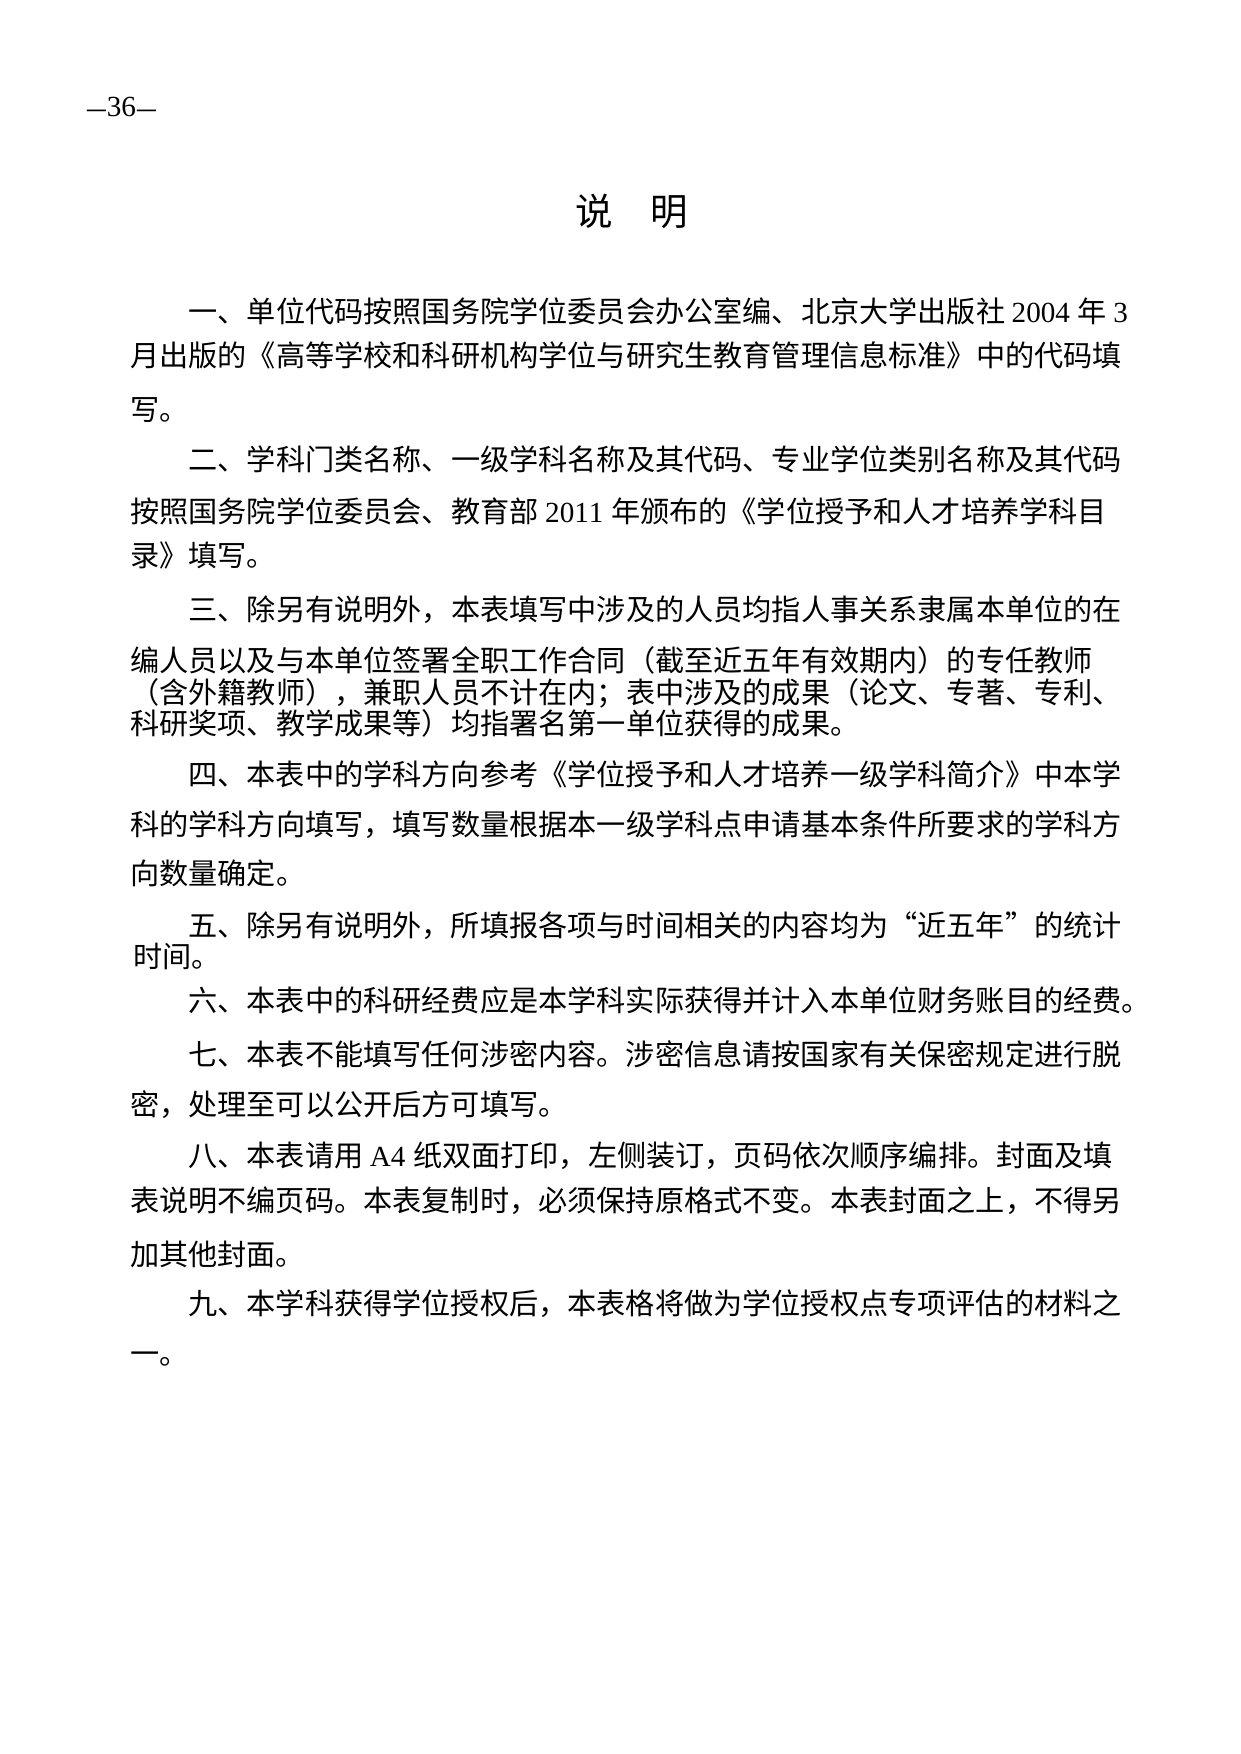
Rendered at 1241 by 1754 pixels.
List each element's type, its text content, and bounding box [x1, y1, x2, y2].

text 科的学科方向填写，填写数量根据本一级学科点申请基本条件所要求的学科方 [130, 812, 1240, 841]
text 九、本学科获得学位授权后，本表格将做为学位授权点专项评估的材料之 [188, 1292, 1240, 1321]
text 科研奖项、教学成果等）均指署名第一单位获得的成果。 [130, 709, 1240, 741]
text 明 [650, 196, 1240, 233]
text —36— [86, 95, 1240, 121]
text 一。 [130, 1341, 1240, 1371]
text 三、除另有说明外，本表填写中涉及的人员均指人事关系隶属本单位的在 [188, 597, 1240, 626]
text 表说明不编页码。本表复制时，必须保持原格式不变。本表封面之上，不得另 [130, 1173, 1240, 1221]
text 五、除另有说明外，所填报各项与时间相关的内容均为“近五年”的统计 [188, 911, 1240, 943]
text 六、本表中的科研经费应是本学科实际获得并计入本单位财务账目的经费。 [188, 974, 1240, 1021]
text 四、本表中的学科方向参考《学位授予和人才培养一级学科简介》中本学 [188, 762, 1240, 791]
text 一、单位代码按照国务院学位委员会办公室编、北京大学出版社 2004 年 3 [188, 297, 1240, 329]
text 七、本表不能填写任何涉密内容。涉密信息请按国家有关保密规定进行脱 [188, 1042, 1240, 1071]
text （含外籍教师），兼职人员不计在内；表中涉及的成果（论文、专著、专利、 [130, 678, 1240, 709]
text 加其他封面。 [130, 1242, 1240, 1271]
text 按照国务院学位委员会、教育部 2011 年颁布的《学位授予和人才培养学科目 [130, 497, 1240, 528]
text 向数量确定。 [130, 862, 1240, 891]
text 说 [575, 196, 649, 233]
text 写。 [130, 397, 1240, 426]
text 八、本表请用 A4 纸双面打印，左侧装订，页码依次顺序编排。封面及填 [188, 1142, 1240, 1173]
text 录》填写。 [130, 528, 1240, 576]
text 密，处理至可以公开后方可填写。 [130, 1092, 1240, 1121]
text 月出版的《高等学校和科研机构学位与研究生教育管理信息标准》中的代码填 [130, 329, 1240, 376]
text 时间。 [133, 943, 1240, 974]
text 二、学科门类名称、一级学科名称及其代码、专业学位类别名称及其代码 [188, 447, 1240, 476]
text 编人员以及与本单位签署全职工作合同（截至近五年有效期内）的专任教师 [130, 647, 1240, 678]
